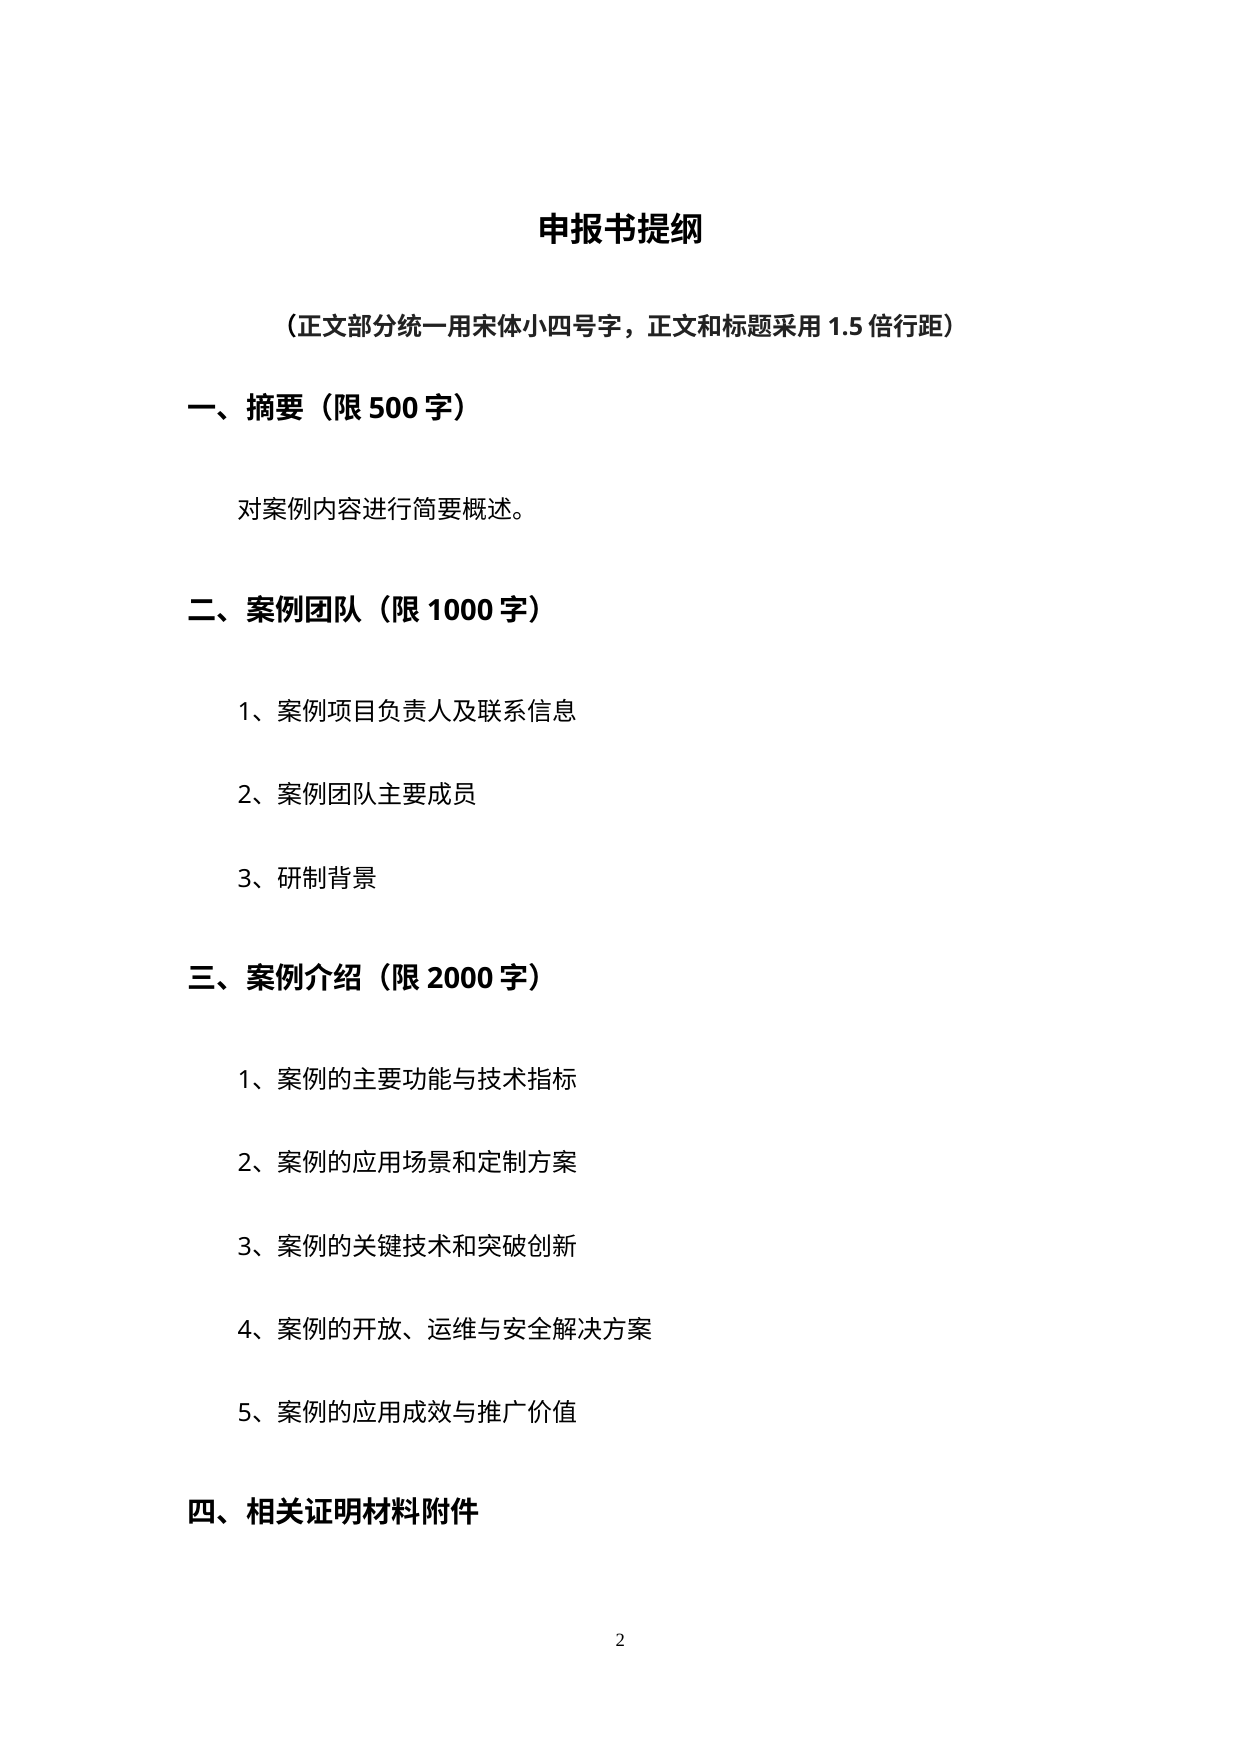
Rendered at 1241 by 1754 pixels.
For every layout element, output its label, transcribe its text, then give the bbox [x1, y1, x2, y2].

text 4、案例的开放、运维与安全解决方案 [187, 1295, 1053, 1360]
text （正文部分统一用宋体小四号字，正文和标题采用1.5倍行距） [187, 292, 1053, 357]
text 对案例内容进行简要概述。 [187, 476, 1053, 541]
text 二、案例团队（限1000字） [187, 575, 1053, 640]
text 四、相关证明材料附件 [187, 1477, 1053, 1542]
text 1、案例的主要功能与技术指标 [187, 1045, 1053, 1110]
text 三、案例介绍（限2000字） [187, 943, 1053, 1008]
text 申报书提纲 [187, 194, 1053, 259]
text 5、案例的应用成效与推广价值 [187, 1378, 1053, 1443]
text 2、案例团队主要成员 [187, 761, 1053, 826]
text 3、研制背景 [187, 844, 1053, 909]
text 1、案例项目负责人及联系信息 [187, 677, 1053, 742]
text 一、摘要（限500字） [187, 373, 1053, 438]
text 3、案例的关键技术和突破创新 [187, 1212, 1053, 1277]
text 2、案例的应用场景和定制方案 [187, 1128, 1053, 1193]
